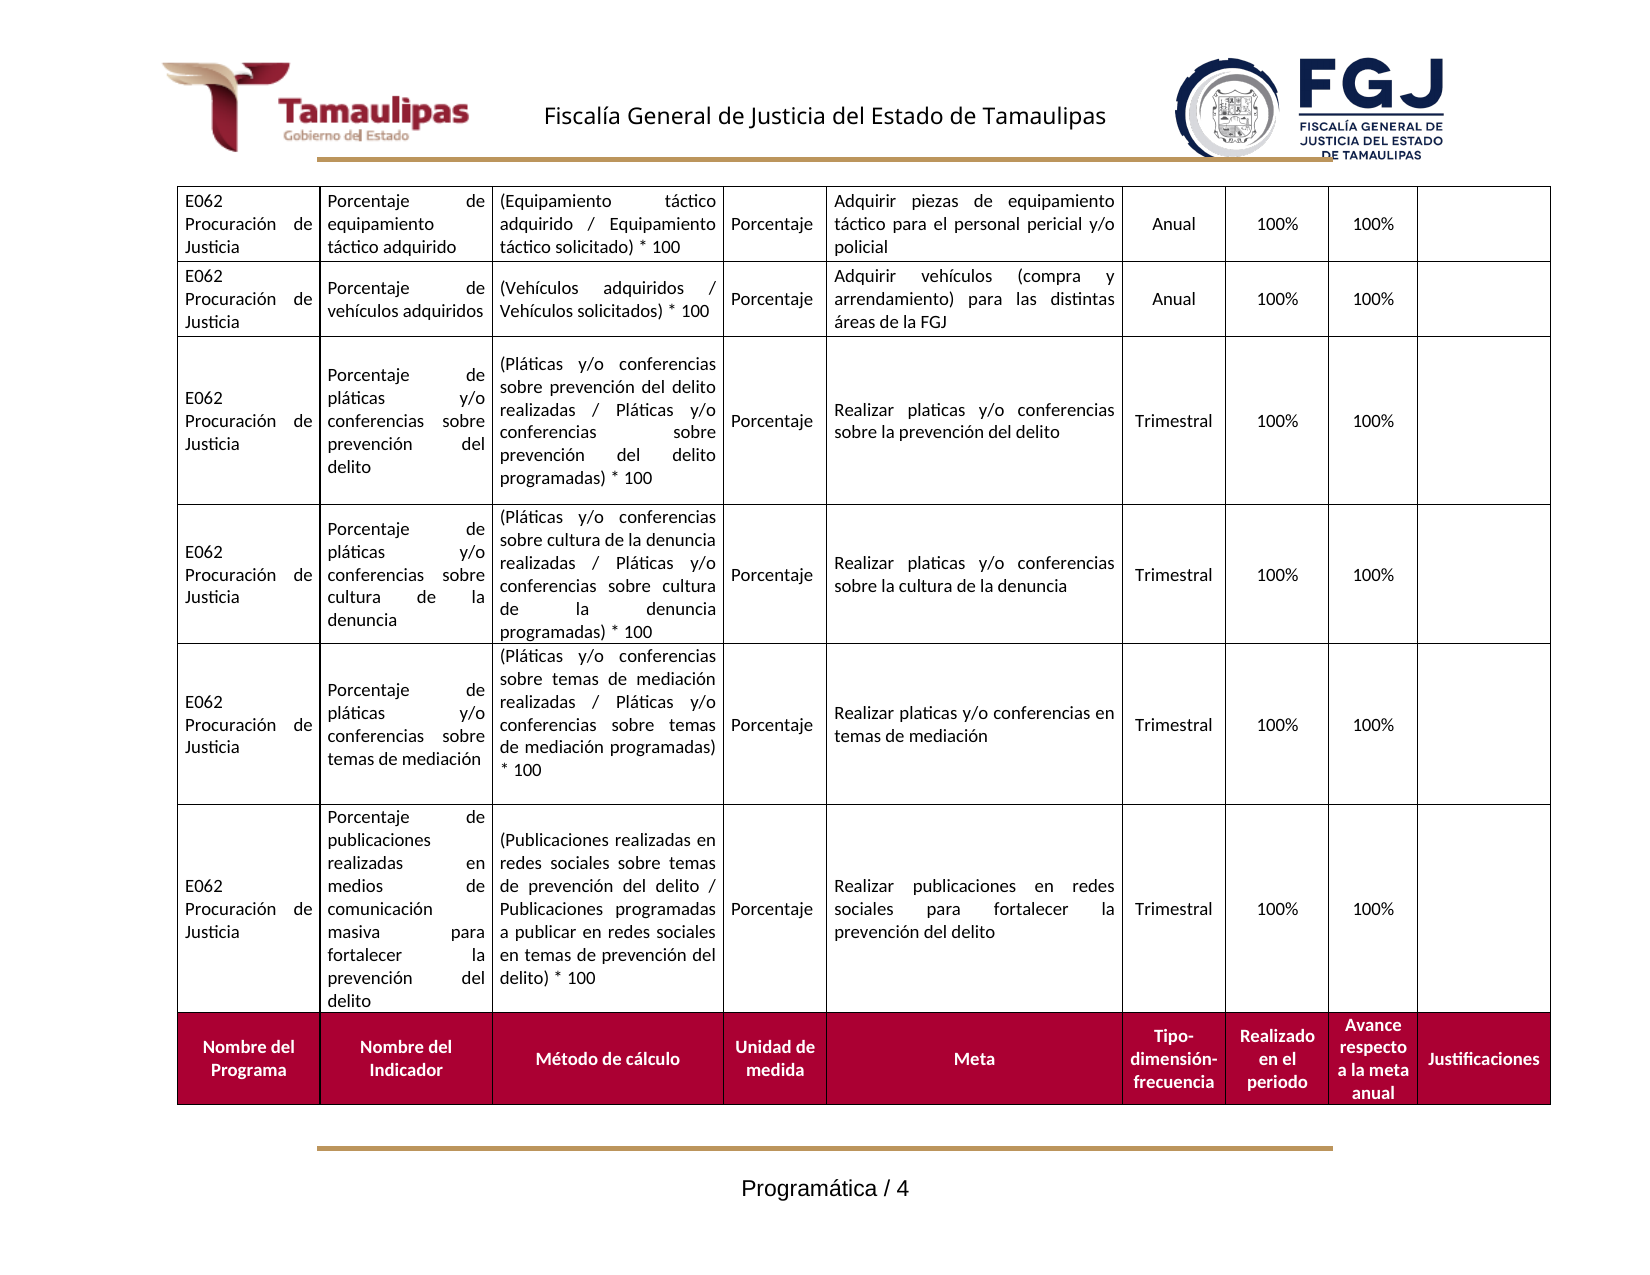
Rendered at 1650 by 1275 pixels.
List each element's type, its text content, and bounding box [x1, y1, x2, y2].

table_cell 100% [1226, 644, 1328, 804]
table_cell 100% [1226, 505, 1328, 643]
table_cell 100% [1329, 805, 1417, 1012]
table_cell E062 Procuración de Justicia [178, 262, 319, 336]
table_cell Meta [827, 1013, 1122, 1104]
table_cell (Pláticas y/o conferencias sobre prevención del delito realizadas / Pláticas y/o conferencias sobre prevención del delito programadas) * 100 [493, 337, 723, 504]
table_cell (Vehículos adquiridos / Vehículos solicitados) * 100 [493, 262, 723, 336]
table_cell [1418, 805, 1550, 1012]
picture [317, 1146, 1333, 1151]
table_cell [1418, 505, 1550, 643]
table_cell Unidad de medida [724, 1013, 826, 1104]
table_cell [1418, 187, 1550, 261]
table_cell E062 Procuración de Justicia [178, 337, 319, 504]
table_cell E062 Procuración de Justicia [178, 187, 319, 261]
table_cell Realizar platicas y/o conferencias en temas de mediación [827, 644, 1122, 804]
table_cell [1418, 337, 1550, 504]
table_cell [1418, 262, 1550, 336]
table_cell 100% [1329, 337, 1417, 504]
table_cell 100% [1329, 262, 1417, 336]
table_cell Trimestral [1123, 337, 1225, 504]
table_cell E062 Procuración de Justicia [178, 805, 319, 1012]
table_cell Porcentaje [724, 805, 826, 1012]
table_cell Porcentaje de pláticas y/o conferencias sobre prevención del delito [321, 337, 492, 504]
table_cell Realizar platicas y/o conferencias sobre la prevención del delito [827, 337, 1122, 504]
table_cell 100% [1226, 187, 1328, 261]
table_cell Nombre del Programa [178, 1013, 319, 1104]
table_cell E062 Procuración de Justicia [178, 644, 319, 804]
table_cell 100% [1226, 337, 1328, 504]
table_cell (Equipamiento táctico adquirido / Equipamiento táctico solicitado) * 100 [493, 187, 723, 261]
table_cell Avance respecto a la meta anual [1329, 1013, 1417, 1104]
table_cell Trimestral [1123, 505, 1225, 643]
table_cell Realizar publicaciones en redes sociales para fortalecer la prevención del delito [827, 805, 1122, 1012]
table_cell Trimestral [1123, 644, 1225, 804]
table_cell (Pláticas y/o conferencias sobre temas de mediación realizadas / Pláticas y/o conferencias sobre temas de mediación programadas) * 100 [493, 644, 723, 804]
table_cell 100% [1329, 644, 1417, 804]
table_cell (Publicaciones realizadas en redes sociales sobre temas de prevención del delito / Publicaciones programadas a publicar en redes sociales en temas de prevención del delito) * 100 [493, 805, 723, 1012]
table_cell 100% [1226, 805, 1328, 1012]
table_cell Porcentaje [724, 187, 826, 261]
table_cell Porcentaje [724, 644, 826, 804]
table_cell Método de cálculo [493, 1013, 723, 1104]
table_cell Porcentaje de pláticas y/o conferencias sobre cultura de la denuncia [321, 505, 492, 643]
table_cell Porcentaje de pláticas y/o conferencias sobre temas de mediación [321, 644, 492, 804]
table_cell E062 Procuración de Justicia [178, 505, 319, 643]
table_cell Tipo-dimensión-frecuencia [1123, 1013, 1225, 1104]
table_cell Realizado en el periodo [1226, 1013, 1328, 1104]
table_cell Porcentaje [724, 337, 826, 504]
table_cell Adquirir piezas de equipamiento táctico para el personal pericial y/o policial [827, 187, 1122, 261]
table_cell [1418, 644, 1550, 804]
table_cell Realizar platicas y/o conferencias sobre la cultura de la denuncia [827, 505, 1122, 643]
table_cell Adquirir vehículos (compra y arrendamiento) para las distintas áreas de la FGJ [827, 262, 1122, 336]
table_cell Porcentaje de equipamiento táctico adquirido [321, 187, 492, 261]
table_cell Nombre del Indicador [321, 1013, 492, 1104]
table_cell Porcentaje [724, 262, 826, 336]
table_cell Justificaciones [1418, 1013, 1550, 1104]
table_cell 100% [1329, 505, 1417, 643]
table_cell Porcentaje de vehículos adquiridos [321, 262, 492, 336]
table_cell Anual [1123, 187, 1225, 261]
table_cell 100% [1226, 262, 1328, 336]
table_cell Porcentaje de publicaciones realizadas en medios de comunicación masiva para fortalecer la prevención del delito [321, 805, 492, 1012]
table_cell (Pláticas y/o conferencias sobre cultura de la denuncia realizadas / Pláticas y/o conferencias sobre cultura de la denuncia programadas) * 100 [493, 505, 723, 643]
picture [159, 39, 1447, 172]
table_cell 100% [1329, 187, 1417, 261]
table_cell Anual [1123, 262, 1225, 336]
table_cell Trimestral [1123, 805, 1225, 1012]
table_cell Porcentaje [724, 505, 826, 643]
